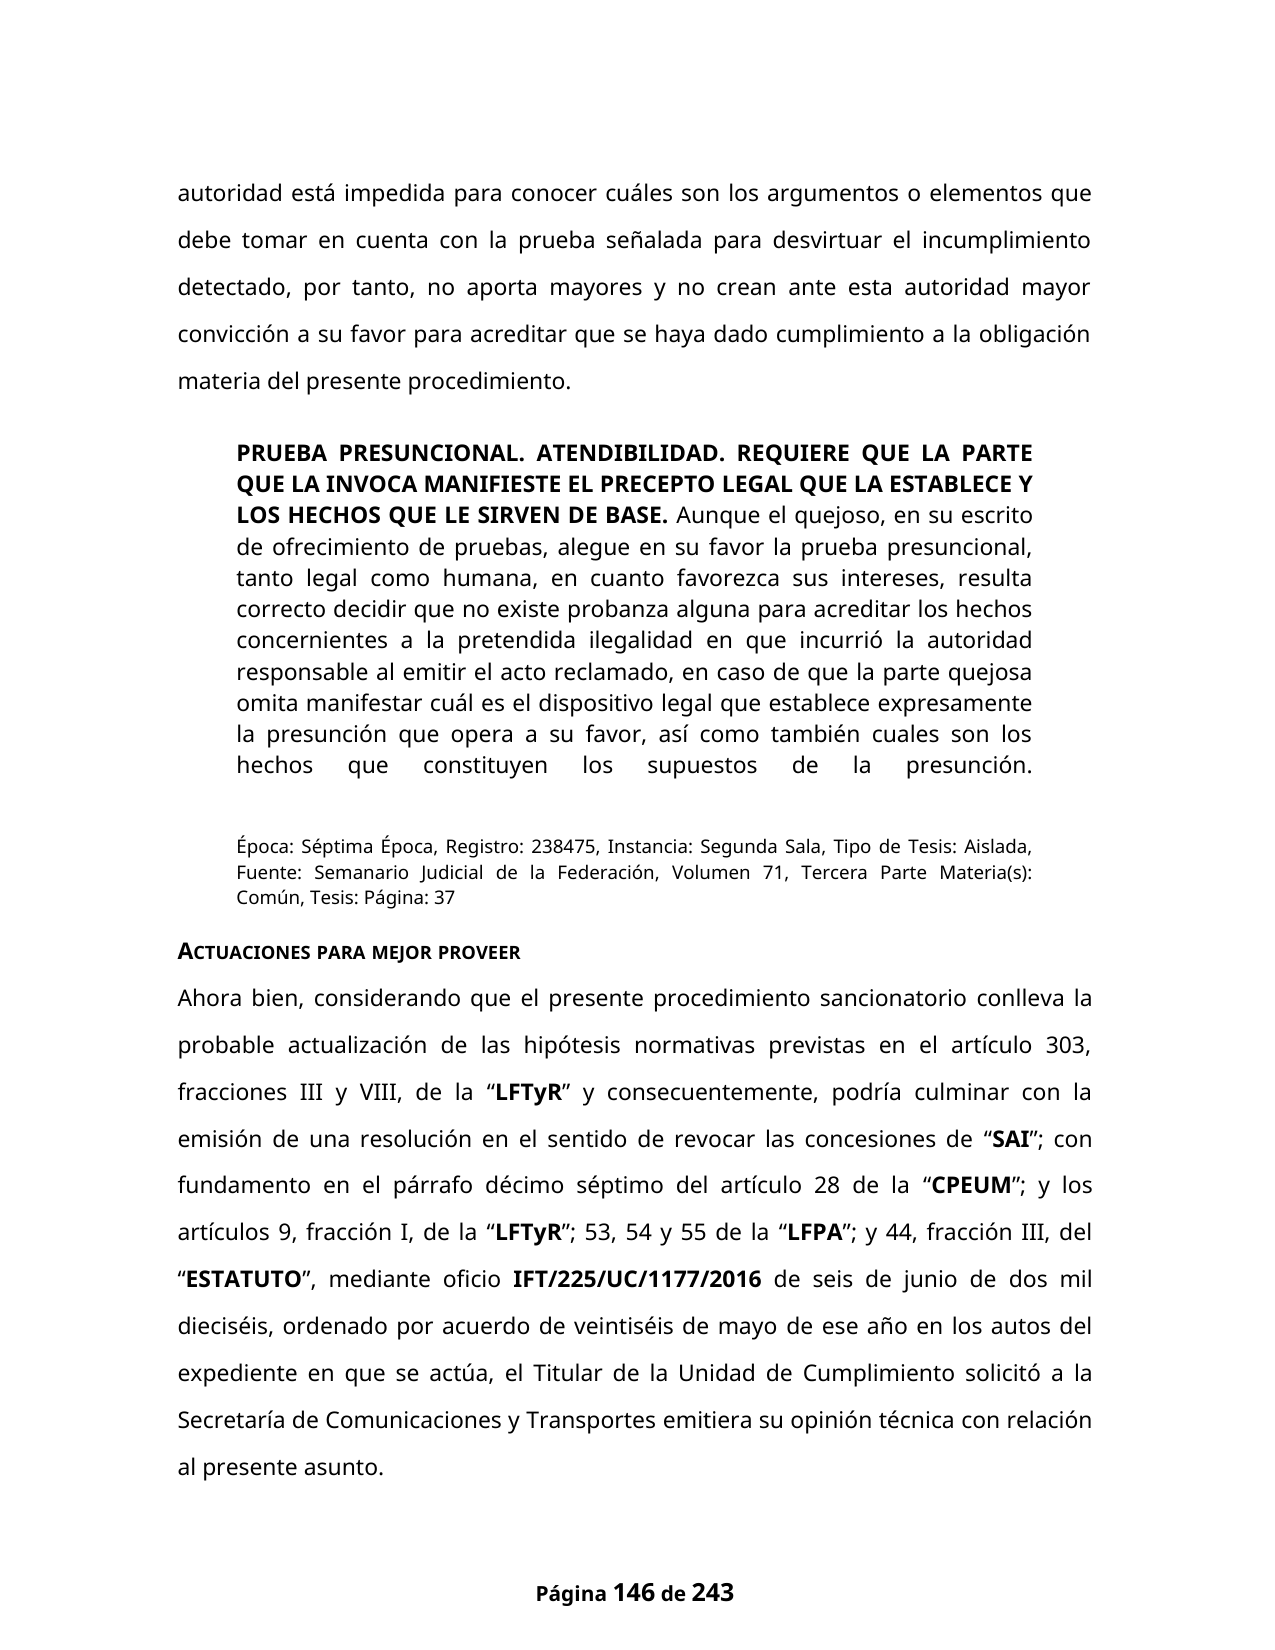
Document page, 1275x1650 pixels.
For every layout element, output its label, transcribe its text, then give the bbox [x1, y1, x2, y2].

text PRUEBA PRESUNCIONAL. ATENDIBILIDAD. REQUIERE QUE LA PARTE QUE LA INVOCA MANIFIESTE EL PRECEPTO LEGAL QUE LA ESTABLECE Y LOS HECHOS QUE LE SIRVEN DE BASE. Aunque el quejoso, en su escrito de ofrecimiento de pruebas, alegue en su favor la prueba presuncional, tanto legal como humana, en cuanto favorezca sus intereses, resulta correcto decidir que no existe probanza alguna para acreditar los hechos concernientes a la pretendida ilegalidad en que incurrió la autoridad responsable al emitir el acto reclamado, en caso de que la parte quejosa omita manifestar cuál es el dispositivo legal que establece expresamente la presunción que opera a su favor, así como también cuales son los hechos que constituyen los supuestos de la presunción. [236, 437, 1033, 808]
list Ahora bien, considerando que el presente procedimiento sancionatorio conlleva la probable actualización de las hipótesis normativas previstas en el artículo 303, fracciones III y VIII, de la “LFTyR” y consecuentemente, podría culminar con la emisión de una resolución en el sentido de revocar las concesiones de “SAI”; con fundamento en el párrafo décimo séptimo del artículo 28 de la “CPEUM”; y los artículos 9, fracción I, de la “LFTyR”; 53, 54 y 55 de la “LFPA”; y 44, fracción III, del “ESTATUTO”, mediante oficio IFT/225/UC/1177/2016 de seis de junio de dos mil dieciséis, ordenado por acuerdo de veintiséis de mayo de ese año en los autos del expediente en que se actúa, el Titular de la Unidad de Cumplimiento solicitó a la Secretaría de Comunicaciones y Transportes emitiera su opinión técnica con relación al presente asunto. [177, 982, 1093, 1482]
list Actuaciones para mejor proveer [177, 935, 1093, 966]
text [177, 177, 1092, 396]
text Época: Séptima Época, Registro: 238475, Instancia: Segunda Sala, Tipo de Tesis: Aislada, Fuente: Semanario Judicial de la Federación, Volumen 71, Tercera Parte Materia(s): Común, Tesis: Página: 37 [236, 833, 1033, 910]
